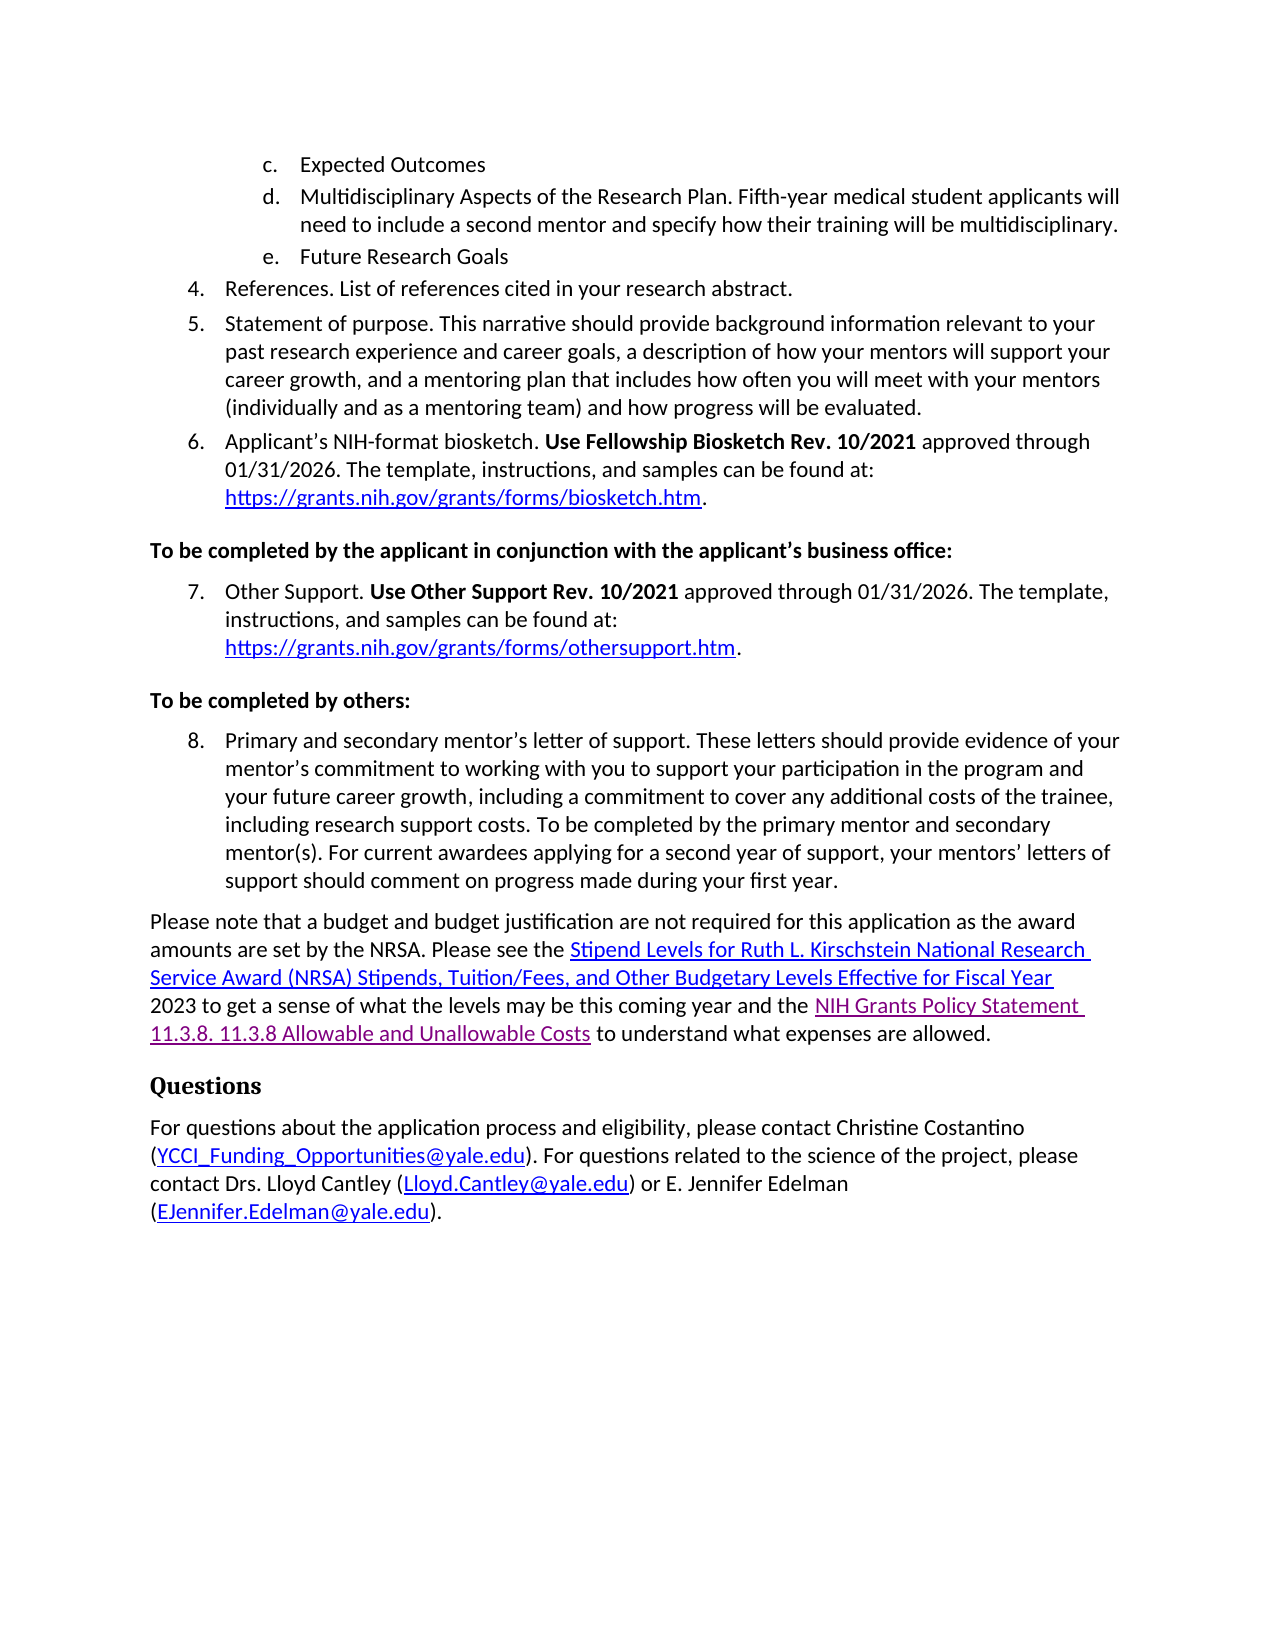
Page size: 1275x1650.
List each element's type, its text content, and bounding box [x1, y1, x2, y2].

list Primary and secondary mentor’s letter of support. These letters should provide evidence of your mentor’s commitment to working with you to support your participation in the program and your future career growth, including a commitment to cover any additional costs of the trainee, including research support costs. To be completed by the primary mentor and secondary mentor(s). For current awardees applying for a second year of support, your mentors’ letters of support should comment on progress made during your first year. [187, 726, 1125, 894]
text Please note that a budget and budget justification are not required for this application as the award amounts are set by the NRSA. Please see the Stipend Levels for Ruth L. Kirschstein National Research Service Award (NRSA) Stipends, Tuition/Fees, and Other Budgetary Levels Effective for Fiscal Year 2023 to get a sense of what the levels may be this coming year and the NIH Grants Policy Statement 11.3.8. 11.3.8 Allowable and Unallowable Costs to understand what expenses are allowed. [150, 907, 1125, 1047]
list Expected Outcomes [262, 150, 1125, 178]
subtitle Questions [150, 1072, 1125, 1101]
list Applicant’s NIH-format biosketch. Use Fellowship Biosketch Rev. 10/2021 approved through 01/31/2026. The template, instructions, and samples can be found at: https://grants.nih.gov/grants/forms/biosketch.htm. [187, 427, 1125, 511]
subtitle To be completed by others: [150, 686, 1125, 714]
list References. List of references cited in your research abstract. [187, 274, 1125, 303]
list Future Research Goals [262, 242, 1125, 270]
list Other Support. Use Other Support Rev. 10/2021 approved through 01/31/2026. The template, instructions, and samples can be found at: https://grants.nih.gov/grants/forms/othersupport.htm. [187, 577, 1125, 661]
list Statement of purpose. This narrative should provide background information relevant to your past research experience and career goals, a description of how your mentors will support your career growth, and a mentoring plan that includes how often you will meet with your mentors (individually and as a mentoring team) and how progress will be evaluated. [187, 309, 1125, 421]
text For questions about the application process and eligibility, please contact Christine Costantino (YCCI_Funding_Opportunities@yale.edu). For questions related to the science of the project, please contact Drs. Lloyd Cantley (Lloyd.Cantley@yale.edu) or E. Jennifer Edelman (EJennifer.Edelman@yale.edu). [150, 1113, 1125, 1225]
list Multidisciplinary Aspects of the Research Plan. Fifth-year medical student applicants will need to include a second mentor and specify how their training will be multidisciplinary. [262, 182, 1125, 238]
subtitle To be completed by the applicant in conjunction with the applicant’s business office: [150, 536, 1125, 564]
